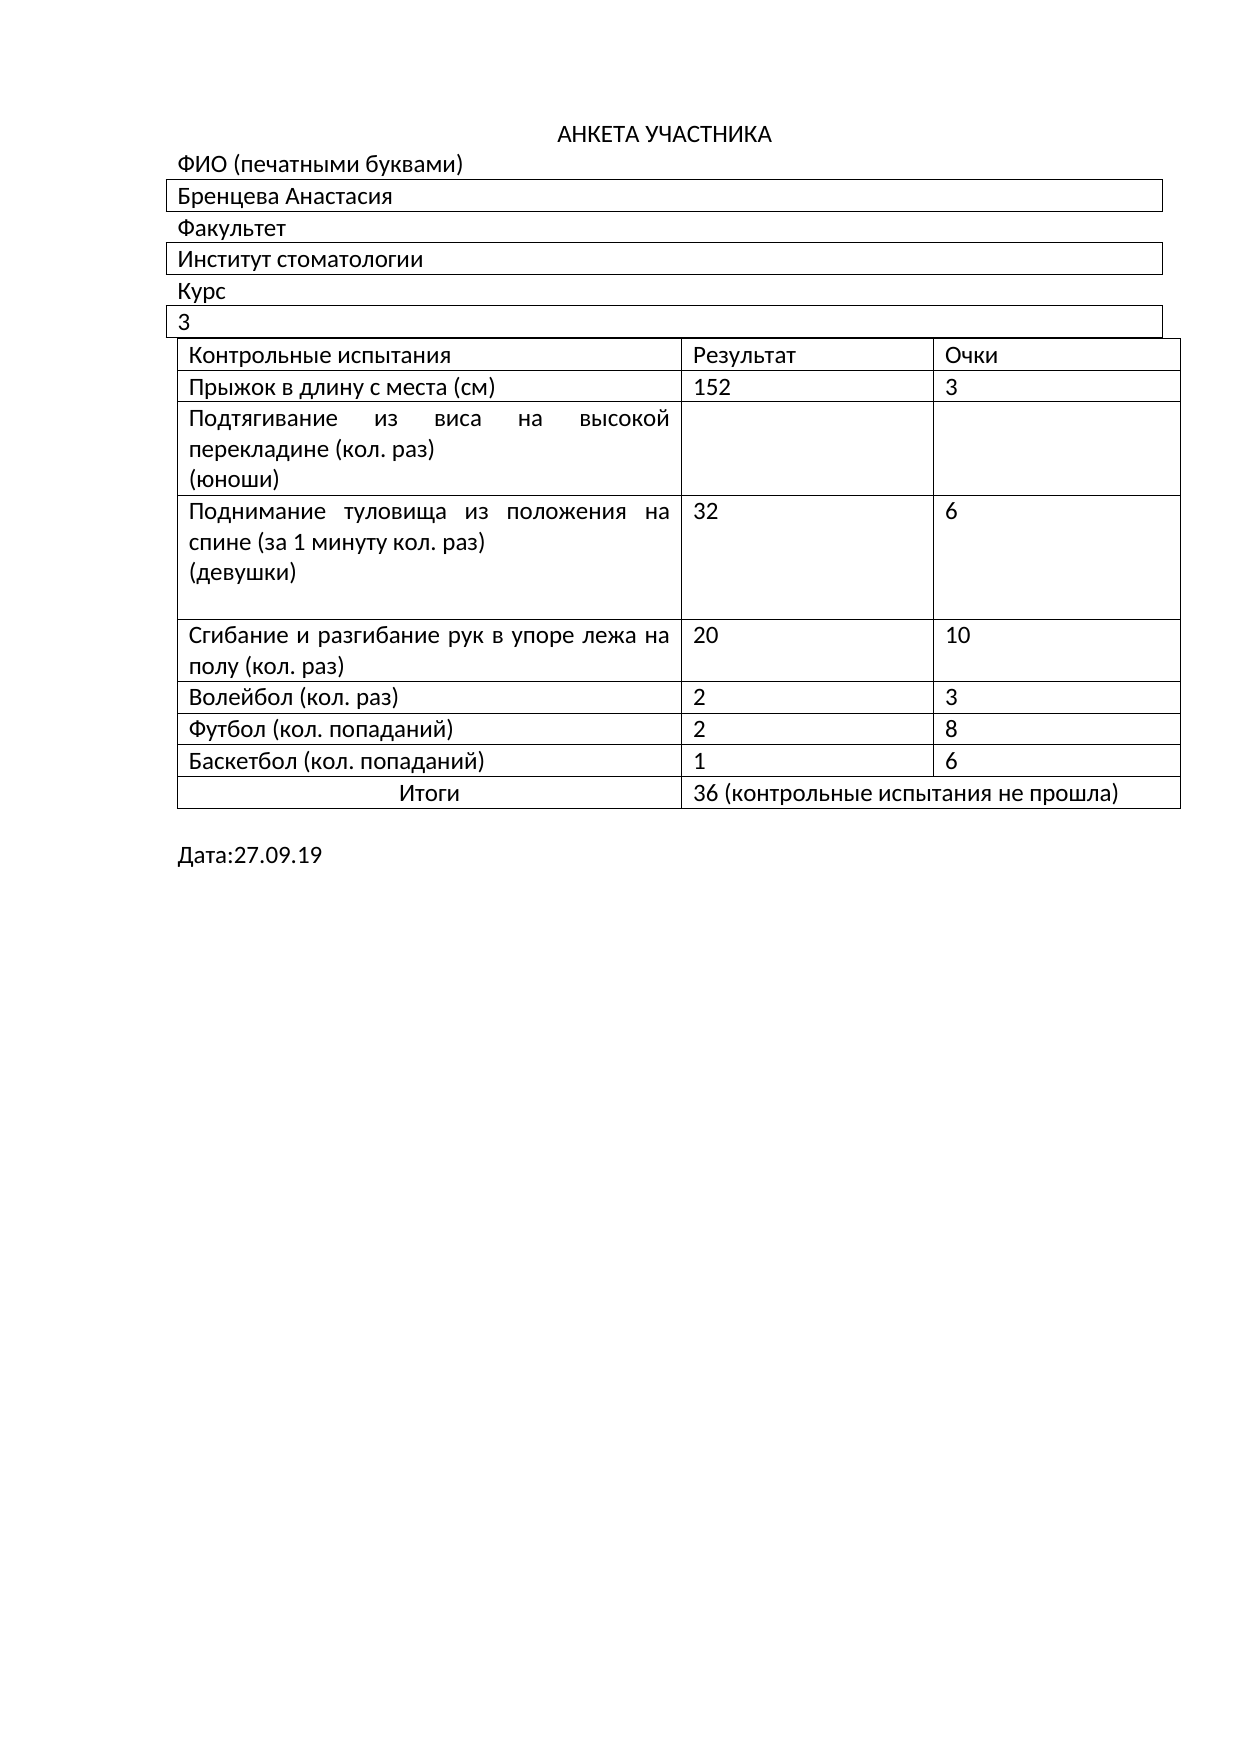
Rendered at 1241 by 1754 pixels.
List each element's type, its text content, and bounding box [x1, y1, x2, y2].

table_cell Футбол (кол. попаданий) [178, 714, 681, 744]
table_cell Подтягивание из виса на высокой перекладине (кол. раз) (юноши) [178, 402, 681, 494]
table_cell 2 [682, 682, 933, 713]
table_cell 3 [934, 371, 1180, 401]
table_cell [934, 402, 1180, 494]
table_header 3 [167, 306, 1162, 337]
table_cell 8 [934, 714, 1180, 744]
table_header Результат [682, 339, 933, 369]
table_cell 6 [934, 496, 1180, 618]
table_cell 152 [682, 371, 933, 401]
table_cell 2 [682, 714, 933, 744]
table_cell [682, 402, 933, 494]
table_header Очки [934, 339, 1180, 369]
text АНКЕТА УЧАСТНИКА [177, 118, 1152, 149]
table_cell Сгибание и разгибание рук в упоре лежа на полу (кол. раз) [178, 620, 681, 681]
text Курс [177, 275, 1152, 305]
table_header Контрольные испытания [178, 339, 681, 369]
table_cell 3 [934, 682, 1180, 713]
table_cell 1 [682, 745, 933, 776]
table_cell Баскетбол (кол. попаданий) [178, 745, 681, 776]
table_cell 10 [934, 620, 1180, 681]
text ФИО (печатными буквами) [177, 149, 1152, 179]
table_cell Прыжок в длину с места (см) [178, 371, 681, 401]
text Дата:27.09.19 [177, 839, 1152, 870]
table_cell 6 [934, 745, 1180, 776]
table_cell 36 (контрольные испытания не прошла) [682, 777, 1180, 808]
table_cell 20 [682, 620, 933, 681]
table_cell Итоги [178, 777, 681, 808]
text Факультет [177, 212, 1152, 242]
table_header Институт стоматологии [167, 243, 1162, 274]
table_cell Волейбол (кол. раз) [178, 682, 681, 713]
table_header Бренцева Анастасия [167, 180, 1162, 211]
table_cell 32 [682, 496, 933, 618]
table_cell Поднимание туловища из положения на спине (за 1 минуту кол. раз) (девушки) [178, 496, 681, 618]
